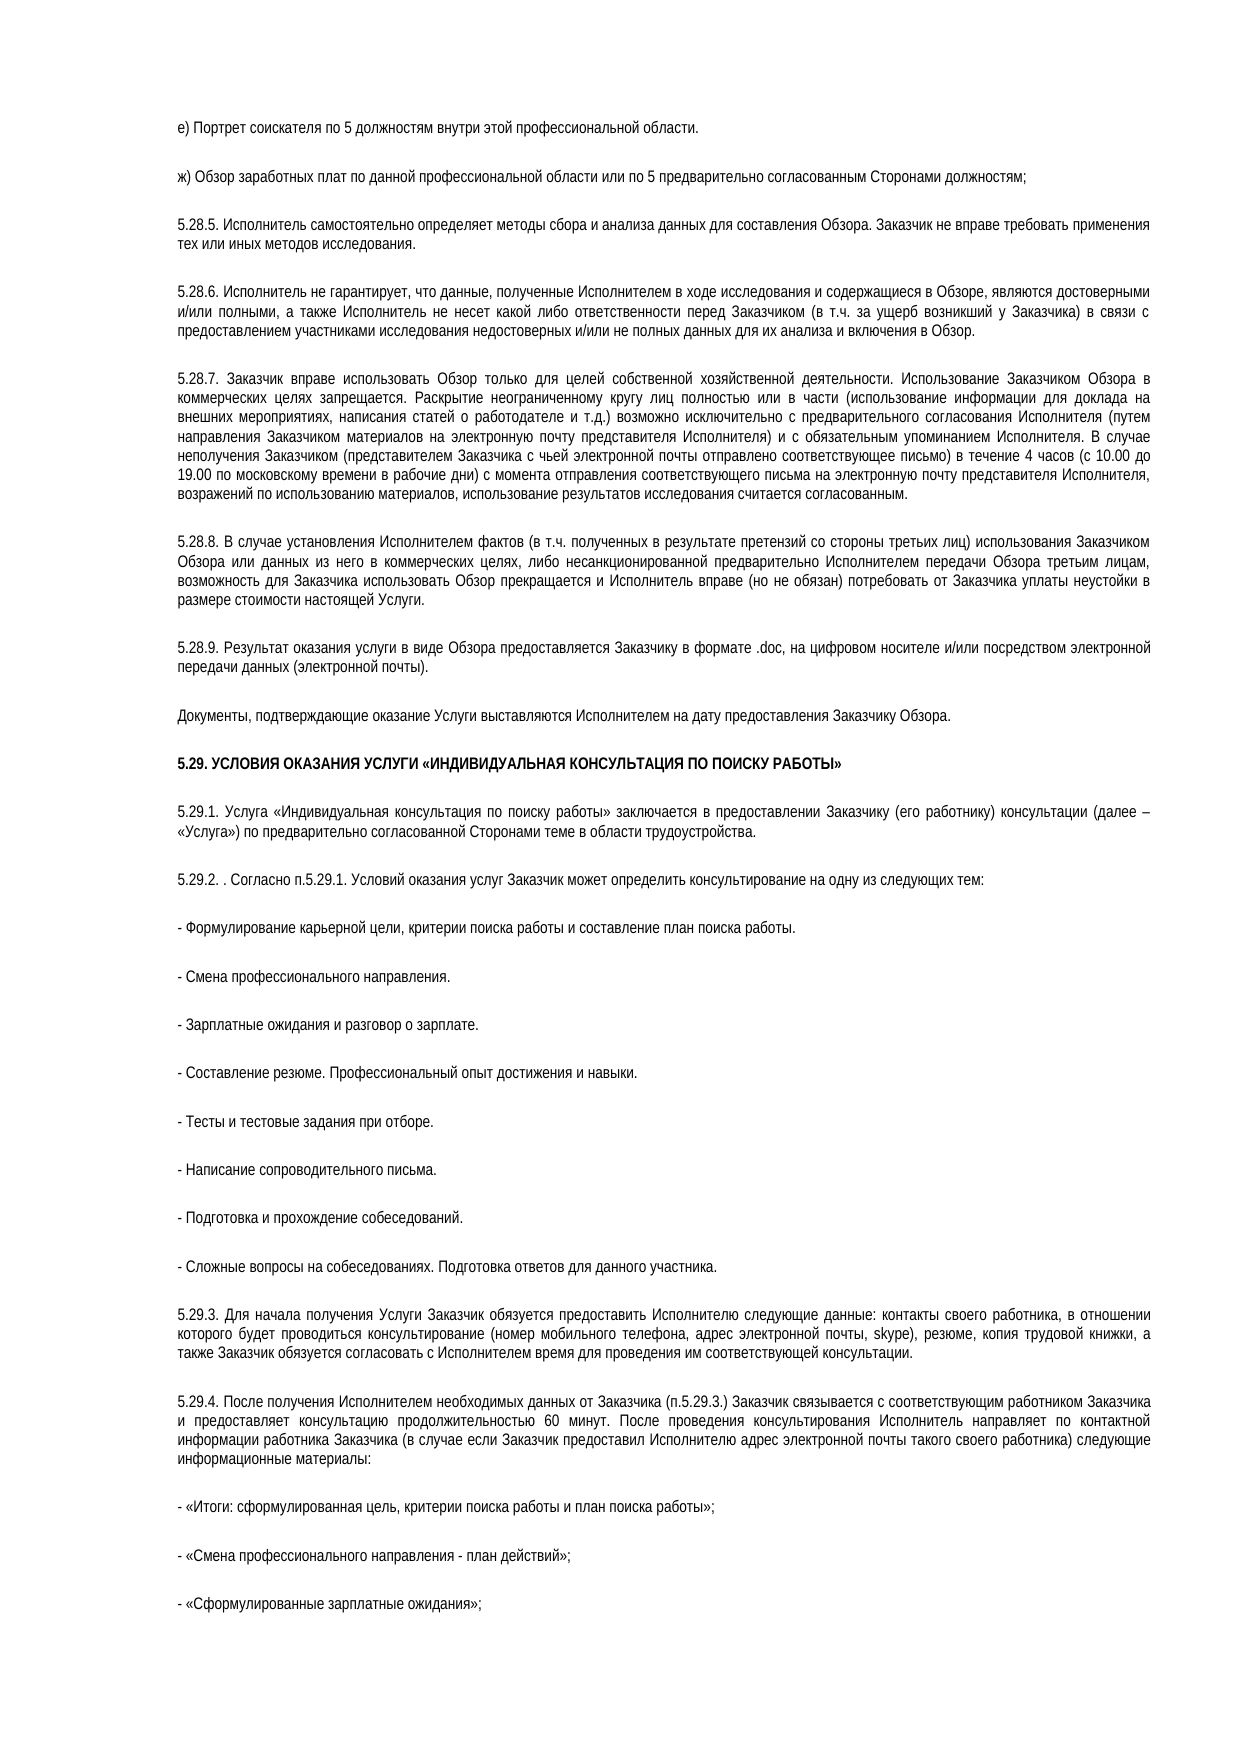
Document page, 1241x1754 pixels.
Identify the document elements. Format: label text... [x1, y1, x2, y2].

text - Написание сопроводительного письма. [177, 1160, 1152, 1179]
text 5.28.6. Исполнитель не гарантирует, что данные, полученные Исполнителем в ходе исследования и содержащиеся в Обзоре, являются достоверными и/или полными, а также Исполнитель не несет какой либо ответственности перед Заказчиком (в т.ч. за ущерб возникший у Заказчика) в связи с предоставлением участниками исследования недостоверных и/или не полных данных для их анализа и включения в Обзор. [177, 282, 1152, 340]
text - Составление резюме. Профессиональный опыт достижения и навыки. [177, 1063, 1152, 1082]
text 5.29.2. . Согласно п.5.29.1. Условий оказания услуг Заказчик может определить консультирование на одну из следующих тем: [177, 870, 1152, 889]
text 5.28.8. В случае установления Исполнителем фактов (в т.ч. полученных в результате претензий со стороны третьих лиц) использования Заказчиком Обзора или данных из него в коммерческих целях, либо несанкционированной предварительно Исполнителем передачи Обзора третьим лицам, возможность для Заказчика использовать Обзор прекращается и Исполнитель вправе (но не обязан) потребовать от Заказчика уплаты неустойки в размере стоимости настоящей Услуги. [177, 532, 1152, 609]
text Документы, подтверждающие оказание Услуги выставляются Исполнителем на дату предоставления Заказчику Обзора. [177, 706, 1152, 725]
text - «Итоги: сформулированная цель, критерии поиска работы и план поиска работы»; [177, 1497, 1152, 1516]
text - «Сформулированные зарплатные ожидания»; [177, 1594, 1152, 1613]
text - Подготовка и прохождение собеседований. [177, 1208, 1152, 1227]
text - Формулирование карьерной цели, критерии поиска работы и составление план поиска работы. [177, 918, 1152, 937]
text - Зарплатные ожидания и разговор о зарплате. [177, 1015, 1152, 1034]
text 5.29. УСЛОВИЯ ОКАЗАНИЯ УСЛУГИ «ИНДИВИДУАЛЬНАЯ КОНСУЛЬТАЦИЯ ПО ПОИСКУ РАБОТЫ» [177, 754, 1152, 773]
text 5.28.5. Исполнитель самостоятельно определяет методы сбора и анализа данных для составления Обзора. Заказчик не вправе требовать применения тех или иных методов исследования. [177, 215, 1152, 253]
text е) Портрет соискателя по 5 должностям внутри этой профессиональной области. [177, 118, 1152, 137]
text - «Смена профессионального направления - план действий»; [177, 1546, 1152, 1565]
text 5.28.7. Заказчик вправе использовать Обзор только для целей собственной хозяйственной деятельности. Использование Заказчиком Обзора в коммерческих целях запрещается. Раскрытие неограниченному кругу лиц полностью или в части (использование информации для доклада на внешних мероприятиях, написания статей о работодателе и т.д.) возможно исключительно с предварительного согласования Исполнителя (путем направления Заказчиком материалов на электронную почту представителя Исполнителя) и с обязательным упоминанием Исполнителя. В случае неполучения Заказчиком (представителем Заказчика с чьей электронной почты отправлено соответствующее письмо) в течение 4 часов (с 10.00 до 19.00 по московскому времени в рабочие дни) с момента отправления соответствующего письма на электронную почту представителя Исполнителя, возражений по использованию материалов, использование результатов исследования считается согласованным. [177, 369, 1152, 503]
text - Тесты и тестовые задания при отборе. [177, 1111, 1152, 1131]
text 5.28.9. Результат оказания услуги в виде Обзора предоставляется Заказчику в формате .doc, на цифровом носителе и/или посредством электронной передачи данных (электронной почты). [177, 638, 1152, 676]
text - Смена профессионального направления. [177, 966, 1152, 986]
text 5.29.1. Услуга «Индивидуальная консультация по поиску работы» заключается в предоставлении Заказчику (его работнику) консультации (далее – «Услуга») по предварительно согласованной Сторонами теме в области трудоустройства. [177, 802, 1152, 841]
text 5.29.3. Для начала получения Услуги Заказчик обязуется предоставить Исполнителю следующие данные: контакты своего работника, в отношении которого будет проводиться консультирование (номер мобильного телефона, адрес электронной почты, skype), резюме, копия трудовой книжки, а также Заказчик обязуется согласовать с Исполнителем время для проведения им соответствующей консультации. [177, 1305, 1152, 1362]
text 5.29.4. После получения Исполнителем необходимых данных от Заказчика (п.5.29.3.) Заказчик связывается с соответствующим работником Заказчика и предоставляет консультацию продолжительностью 60 минут. После проведения консультирования Исполнитель направляет по контактной информации работника Заказчика (в случае если Заказчик предоставил Исполнителю адрес электронной почты такого своего работника) следующие информационные материалы: [177, 1391, 1152, 1468]
text - Сложные вопросы на собеседованиях. Подготовка ответов для данного участника. [177, 1256, 1152, 1276]
text ж) Обзор заработных плат по данной профессиональной области или по 5 предварительно согласованным Сторонами должностям; [177, 166, 1152, 186]
